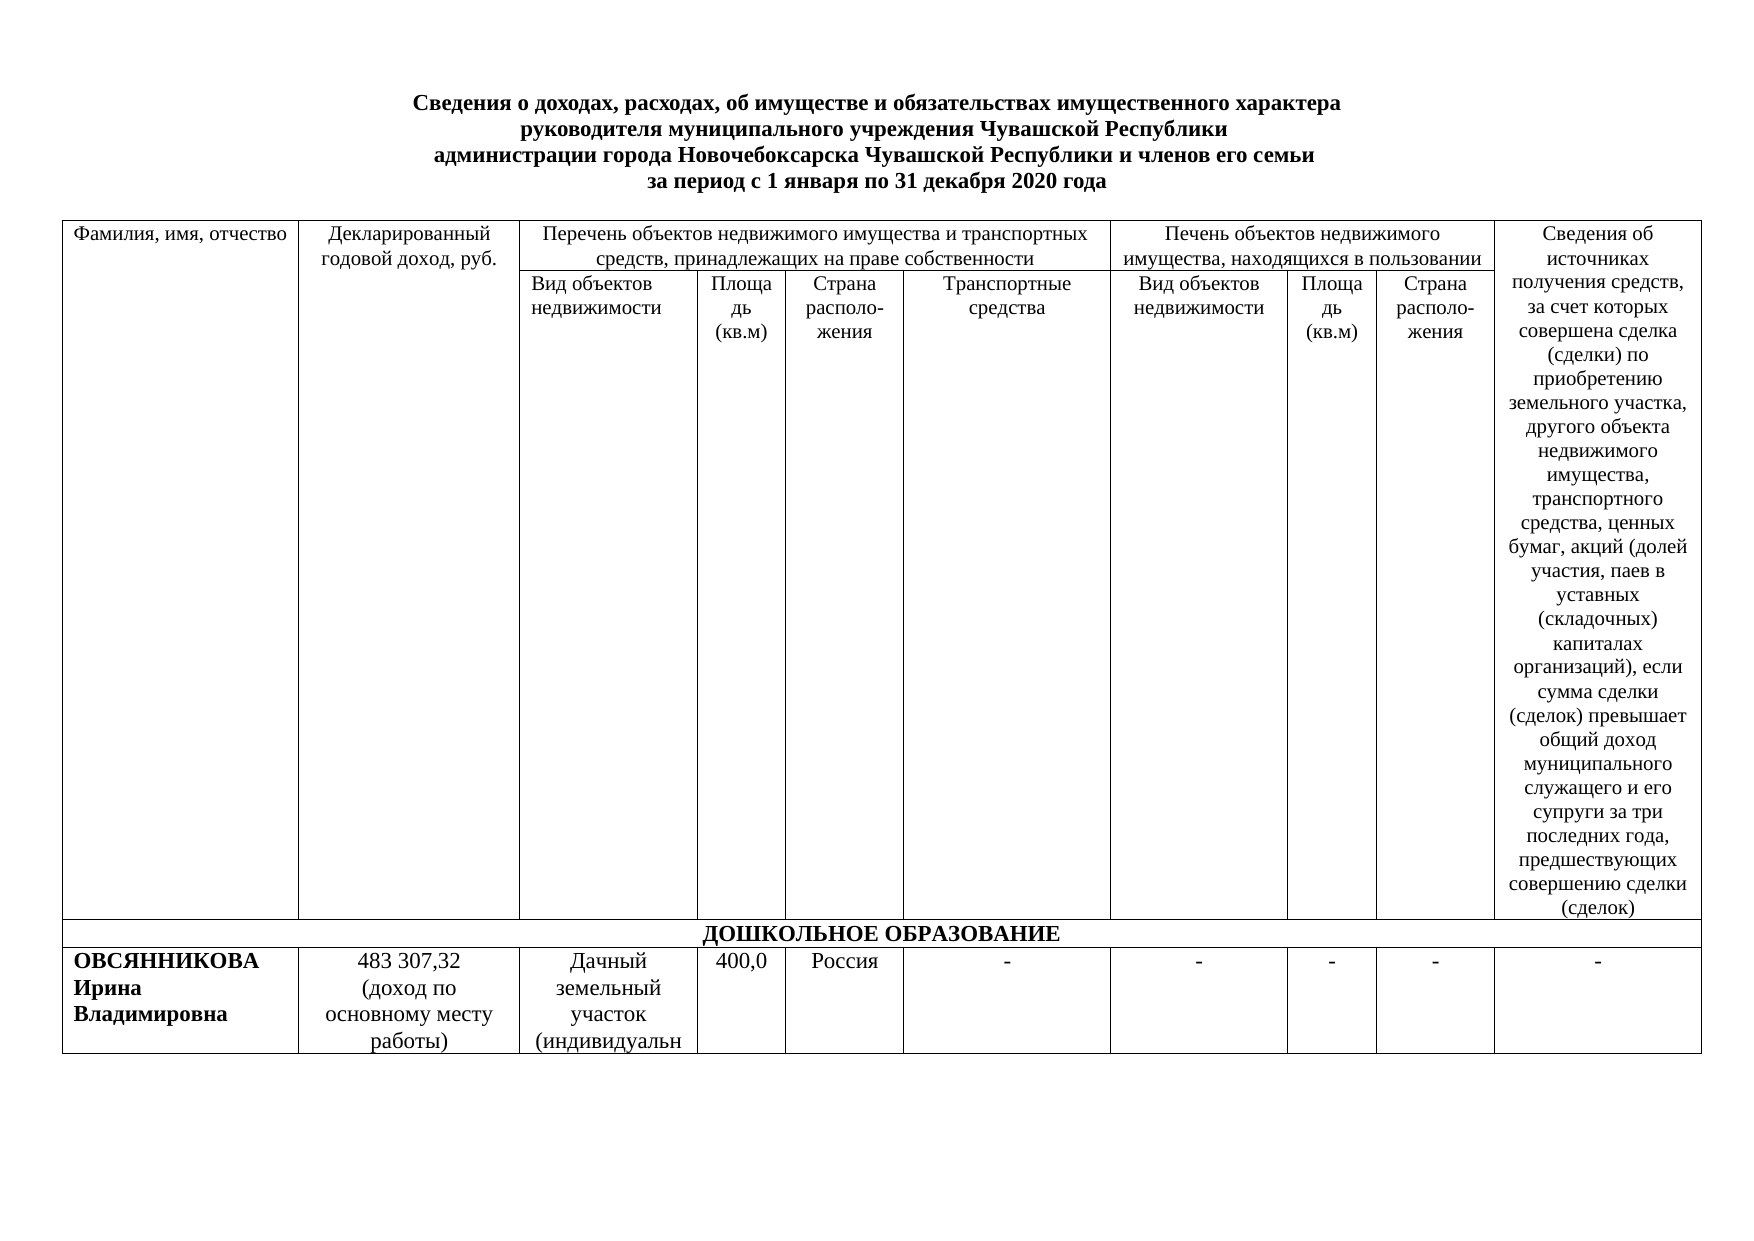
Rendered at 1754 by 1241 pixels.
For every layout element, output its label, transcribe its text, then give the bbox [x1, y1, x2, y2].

text Сведения о доходах, расходах, об имуществе и обязательствах имущественного характера [118, 88, 1636, 115]
table_header Сведения об источниках получения средств, за счет которых совершена сделка (сделки) по приобретению земельного участка, другого объекта недвижимого имущества, транспортного средства, ценных бумаг, акций (долей участия, паев в уставных (складочных) капиталах организаций), если сумма сделки (сделок) превышает общий доход муниципального служащего и его супруги за три последних года, предшествующих совершению сделки (сделок) [1495, 221, 1701, 919]
text руководителя муниципального учреждения Чувашской Республики администрации города Новочебоксарска Чувашской Республики и членов его семьи за период с 1 января по 31 декабря 2020 года [118, 115, 1636, 194]
table_cell Вид объектов недвижимости [520, 271, 697, 919]
table_header Декларированный годовой доход, руб. [299, 221, 519, 919]
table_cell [299, 948, 519, 1053]
table_header Перечень объектов недвижимого имущества и транспортных средств, принадлежащих на праве собственности [520, 221, 1110, 269]
table_cell Площадь (кв.м) [1288, 271, 1376, 919]
table_cell Россия [786, 948, 903, 1053]
table_cell Площадь (кв.м) [698, 271, 785, 919]
table_cell - [1495, 948, 1701, 1053]
table_cell ДОШКОЛЬНОЕ ОБРАЗОВАНИЕ [63, 920, 1701, 947]
table_header Фамилия, имя, отчество [63, 221, 298, 919]
table_cell 400,0 [698, 948, 785, 1053]
table_cell - [1111, 948, 1287, 1053]
table_cell Вид объектов недвижимости [1111, 271, 1287, 919]
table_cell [520, 948, 697, 1053]
table_cell Транспортные средства [904, 271, 1110, 919]
table_cell Страна располо- жения [1377, 271, 1494, 919]
table_cell - [1377, 948, 1494, 1053]
table_cell - [1288, 948, 1376, 1053]
table_cell Страна располо-жения [786, 271, 903, 919]
table_header Печень объектов недвижимого имущества, находящихся в пользовании [1111, 221, 1494, 269]
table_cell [63, 948, 298, 1053]
table_cell - [904, 948, 1110, 1053]
